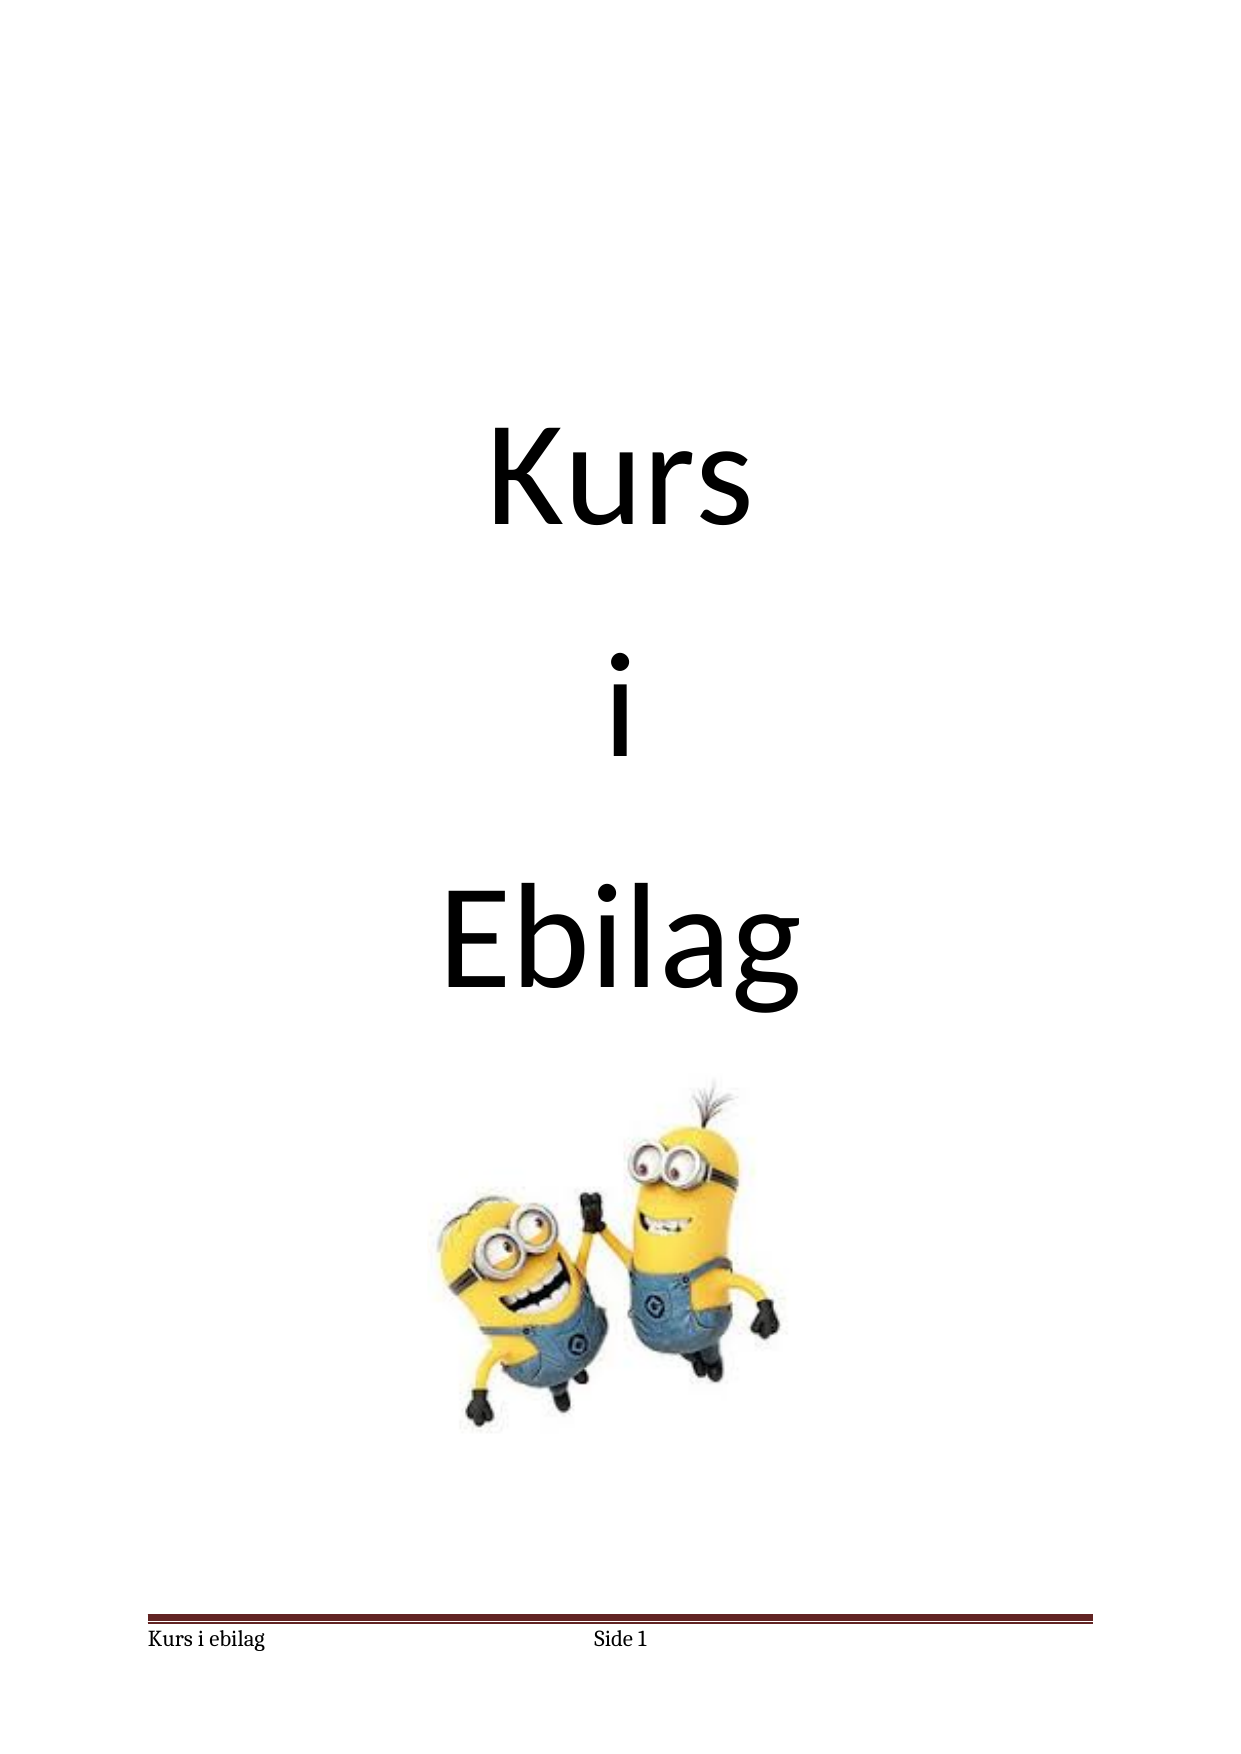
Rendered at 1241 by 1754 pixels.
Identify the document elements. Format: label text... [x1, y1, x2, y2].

text Kurs [148, 379, 1093, 562]
picture [427, 1073, 813, 1442]
text i [148, 610, 1093, 793]
text Ebilag [148, 842, 1093, 1025]
